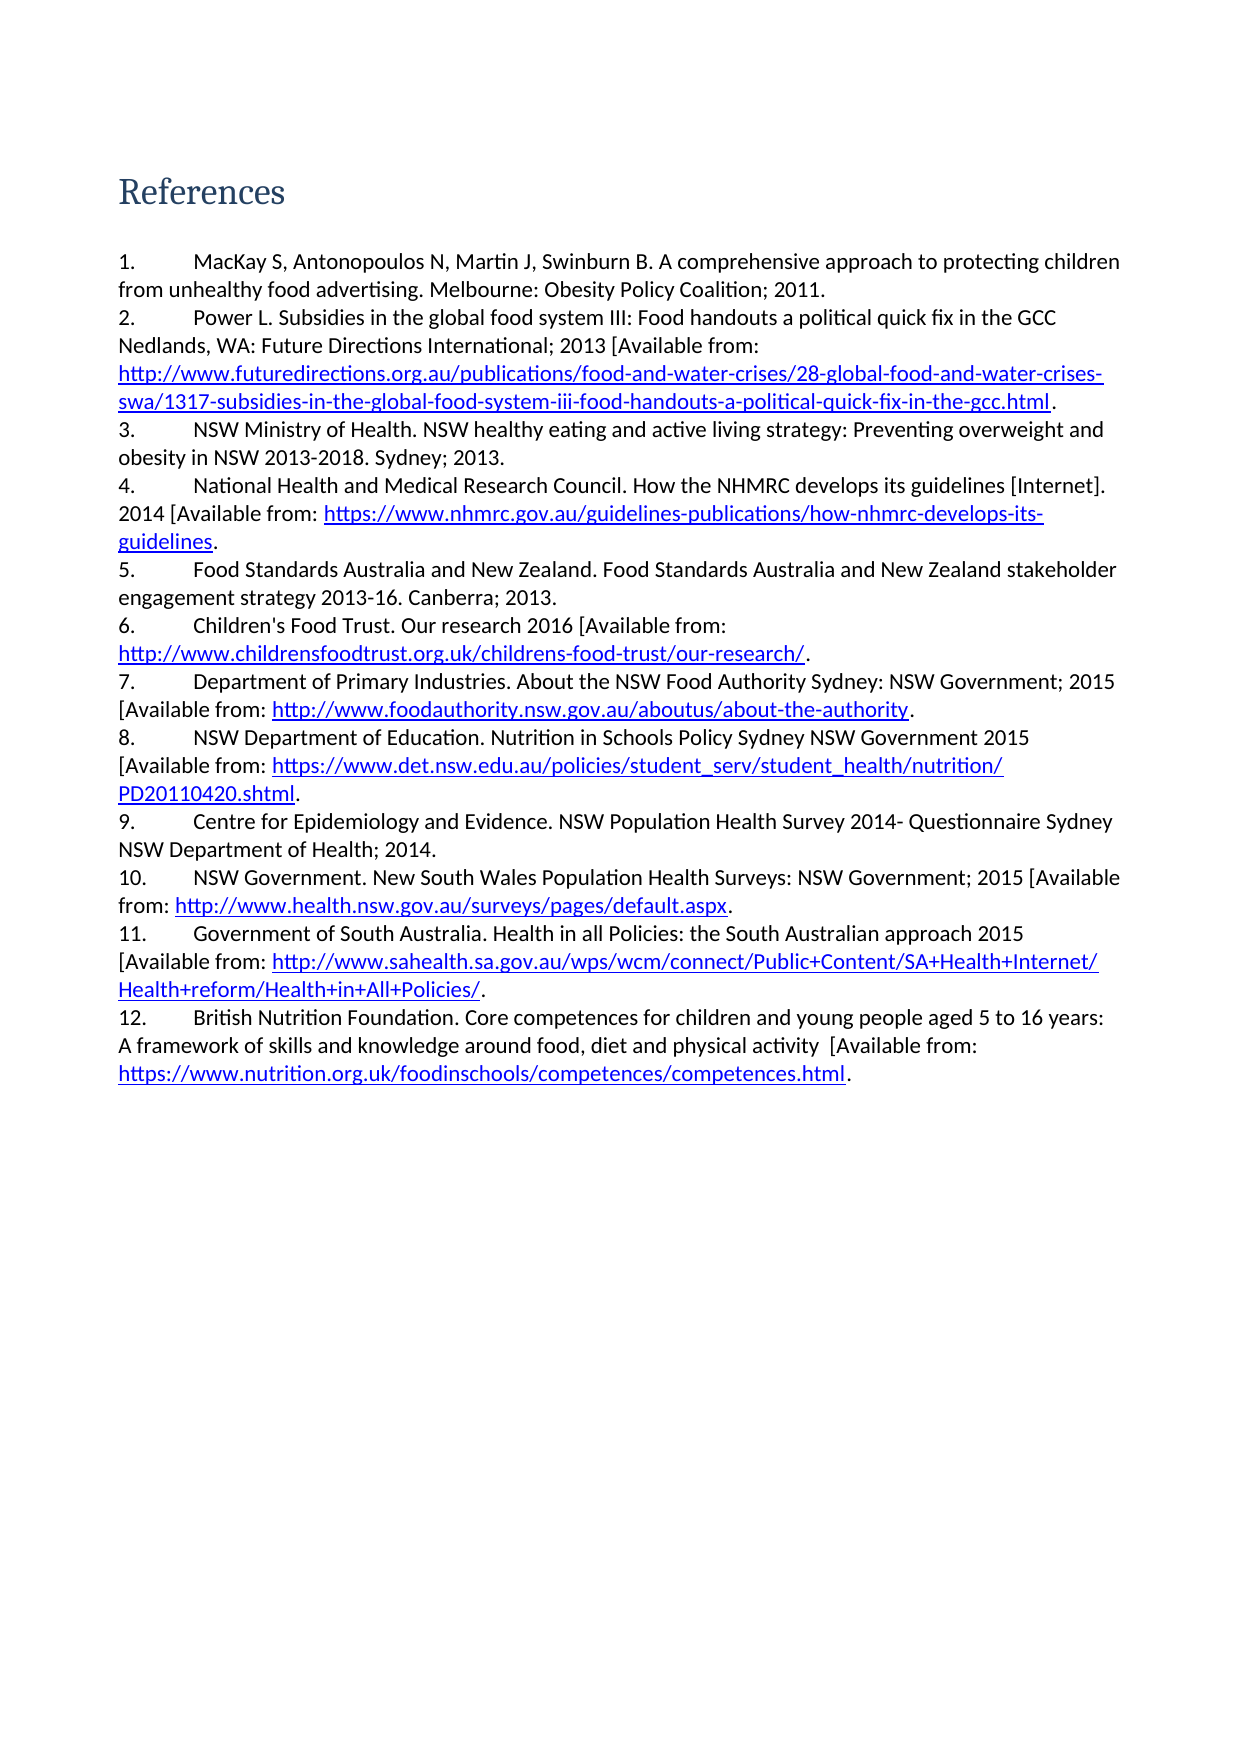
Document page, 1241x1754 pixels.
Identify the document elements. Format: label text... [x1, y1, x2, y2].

text 1. MacKay S, Antonopoulos N, Martin J, Swinburn B. A comprehensive approach to protecting children from unhealthy food advertising. Melbourne: Obesity Policy Coalition; 2011. [118, 247, 1122, 303]
subtitle References [118, 171, 1122, 214]
text 10. NSW Government. New South Wales Population Health Surveys: NSW Government; 2015 [Available from: http://www.health.nsw.gov.au/surveys/pages/default.aspx. [118, 863, 1122, 919]
text 4. National Health and Medical Research Council. How the NHMRC develops its guidelines [Internet]. 2014 [Available from: https://www.nhmrc.gov.au/guidelines-publications/how-nhmrc-develops-its-guidelines. [118, 471, 1122, 555]
text 6. Children's Food Trust. Our research 2016 [Available from: http://www.childrensfoodtrust.org.uk/childrens-food-trust/our-research/. [118, 611, 1122, 667]
text 8. NSW Department of Education. Nutrition in Schools Policy Sydney NSW Government 2015 [Available from: https://www.det.nsw.edu.au/policies/student_serv/student_health/nutrition/PD20110420.shtml. [118, 723, 1122, 807]
text 3. NSW Ministry of Health. NSW healthy eating and active living strategy: Preventing overweight and obesity in NSW 2013-2018. Sydney; 2013. [118, 415, 1122, 471]
text 5. Food Standards Australia and New Zealand. Food Standards Australia and New Zealand stakeholder engagement strategy 2013-16. Canberra; 2013. [118, 555, 1122, 611]
text 12. British Nutrition Foundation. Core competences for children and young people aged 5 to 16 years: A framework of skills and knowledge around food, diet and physical activity [Available from: https://www.nutrition.org.uk/foodinschools/competences/competences.html. [118, 1003, 1122, 1088]
text 7. Department of Primary Industries. About the NSW Food Authority Sydney: NSW Government; 2015 [Available from: http://www.foodauthority.nsw.gov.au/aboutus/about-the-authority. [118, 667, 1122, 723]
text 11. Government of South Australia. Health in all Policies: the South Australian approach 2015 [Available from: http://www.sahealth.sa.gov.au/wps/wcm/connect/Public+Content/SA+Health+Internet/Health+reform/Health+in+All+Policies/. [118, 919, 1122, 1003]
text 9. Centre for Epidemiology and Evidence. NSW Population Health Survey 2014- Questionnaire Sydney NSW Department of Health; 2014. [118, 807, 1122, 863]
text 2. Power L. Subsidies in the global food system III: Food handouts a political quick fix in the GCC Nedlands, WA: Future Directions International; 2013 [Available from: http://www.futuredirections.org.au/publications/food-and-water-crises/28-global-food-and-water-crises-swa/1317-subsidies-in-the-global-food-system-iii-food-handouts-a-political-quick-fix-in-the-gcc.html. [118, 303, 1122, 415]
